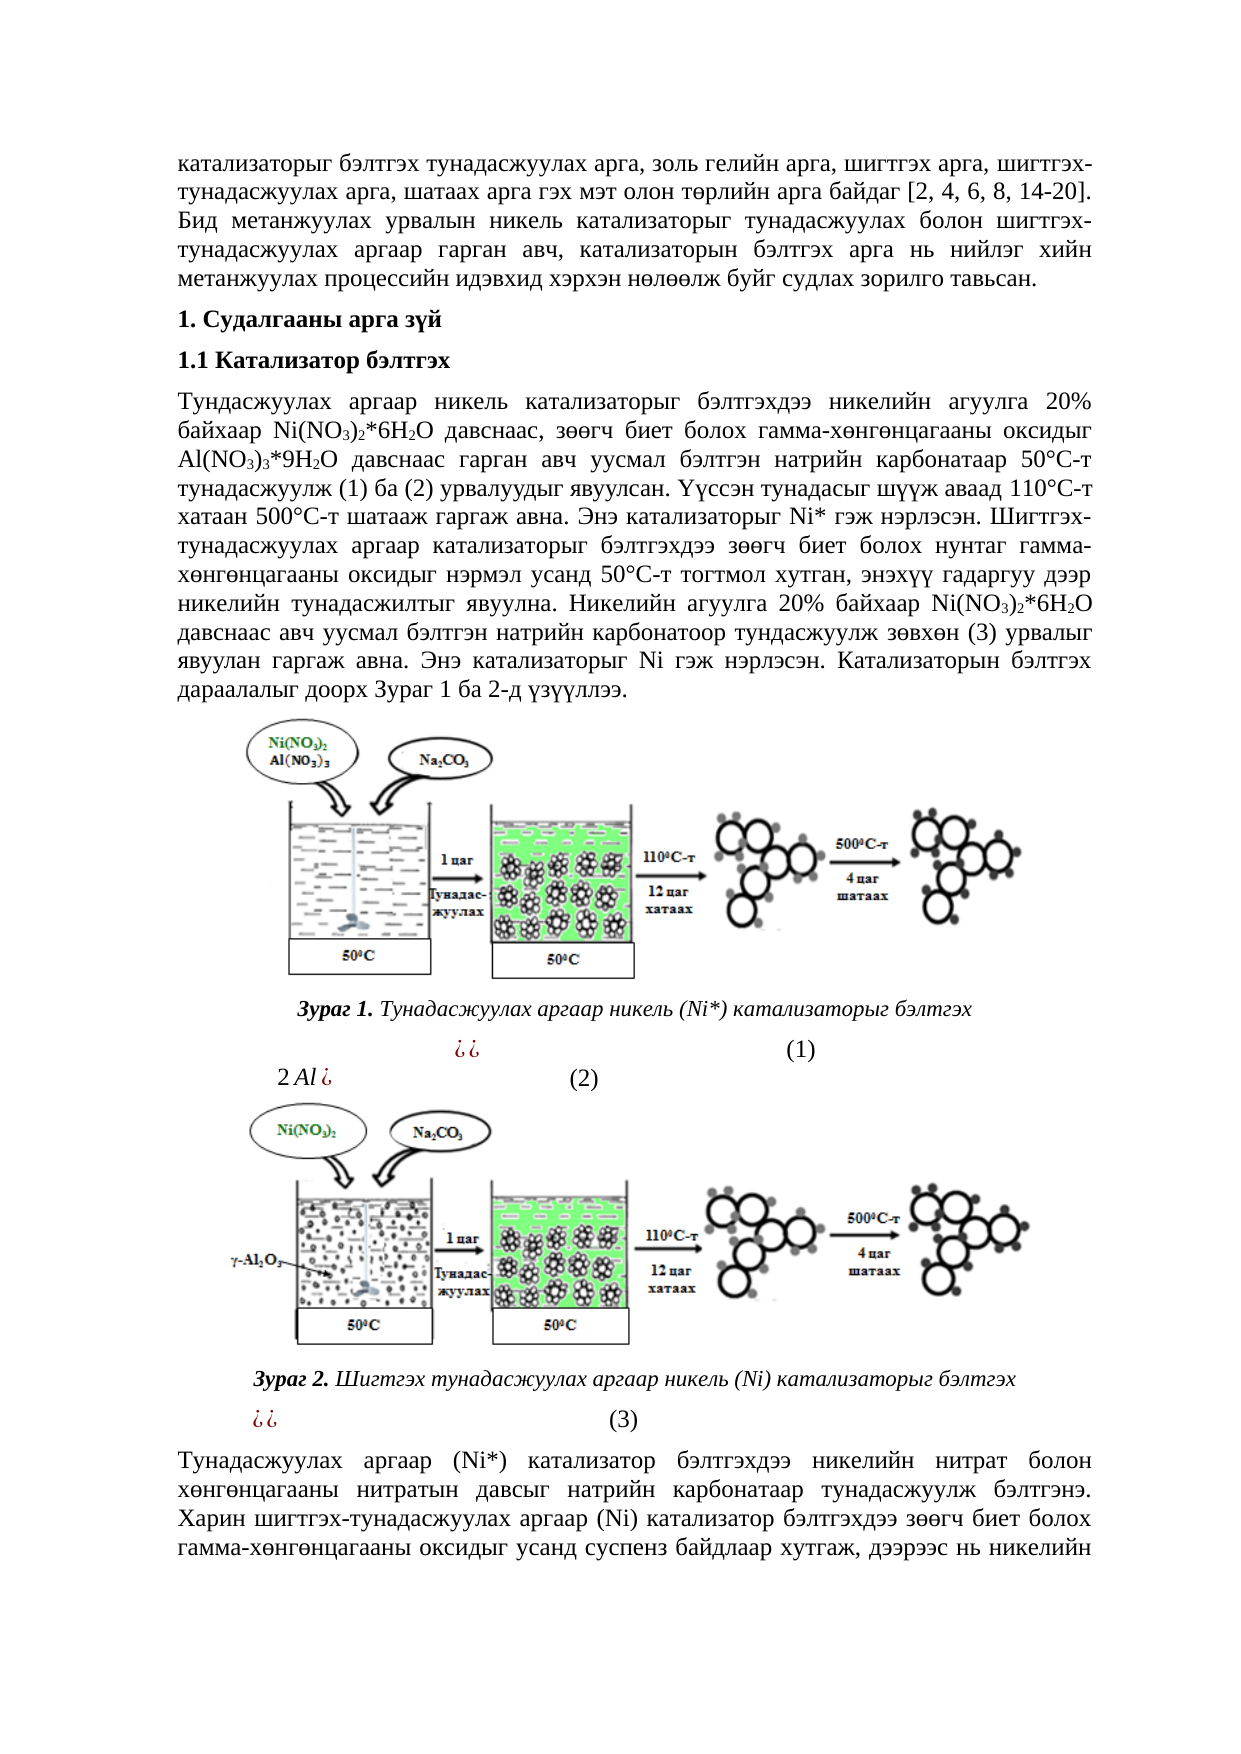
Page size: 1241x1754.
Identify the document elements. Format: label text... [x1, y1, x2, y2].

text Тундасжуулах аргаар никель катализаторыг бэлтгэхдээ никелийн агуулга 20% байхаар Ni(NO3)2*6H2O давснаас, зөөгч биет болох гамма-хөнгөнцагааны оксидыг Al(NO3)3*9H2O давснаас гарган авч уусмал бэлтгэн натрийн карбонатаар 50°С-т тунадасжуулж (1) ба (2) урвалуудыг явуулсан. Үүссэн тунадасыг шүүж аваад 110°С-т хатаан 500°С-т шатааж гаргаж авна. Энэ катализаторыг Ni* гэж нэрлэсэн. Шигтгэх-тунадасжуулах аргаар катализаторыг бэлтгэхдээ зөөгч биет болох нунтаг гамма-хөнгөнцагааны оксидыг нэрмэл усанд 50°С-т тогтмол хутган, энэхүү гадаргуу дээр никелийн тунадасжилтыг явуулна. Никелийн агуулга 20% байхаар Ni(NO3)2*6H2O давснаас авч уусмал бэлтгэн натрийн карбонатоор тундасжуулж зөвхөн (3) урвалыг явуулан гаргаж авна. Энэ катализаторыг Ni гэж нэрлэсэн. Катализаторын бэлтгэх дараалалыг доорх Зураг 1 ба 2-д үзүүллээ. [177, 386, 1092, 703]
text 1.1 Катализатор бэлтгэх [177, 345, 1092, 374]
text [177, 148, 1092, 291]
picture [236, 715, 1034, 983]
picture [222, 1091, 1048, 1353]
text (1) [177, 1034, 1092, 1063]
text (3) [177, 1404, 1092, 1433]
text (2) [177, 1063, 1092, 1092]
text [177, 1445, 1092, 1560]
text Зураг 2. Шигтгэх тунадасжуулах аргаар никель (Ni) катализаторыг бэлтгэх [177, 1365, 1092, 1392]
text Зураг 1. Тунадасжуулах аргаар никель (Ni*) катализаторыг бэлтгэх [177, 995, 1092, 1022]
text 1. Судалгааны арга зүй [177, 304, 1092, 333]
